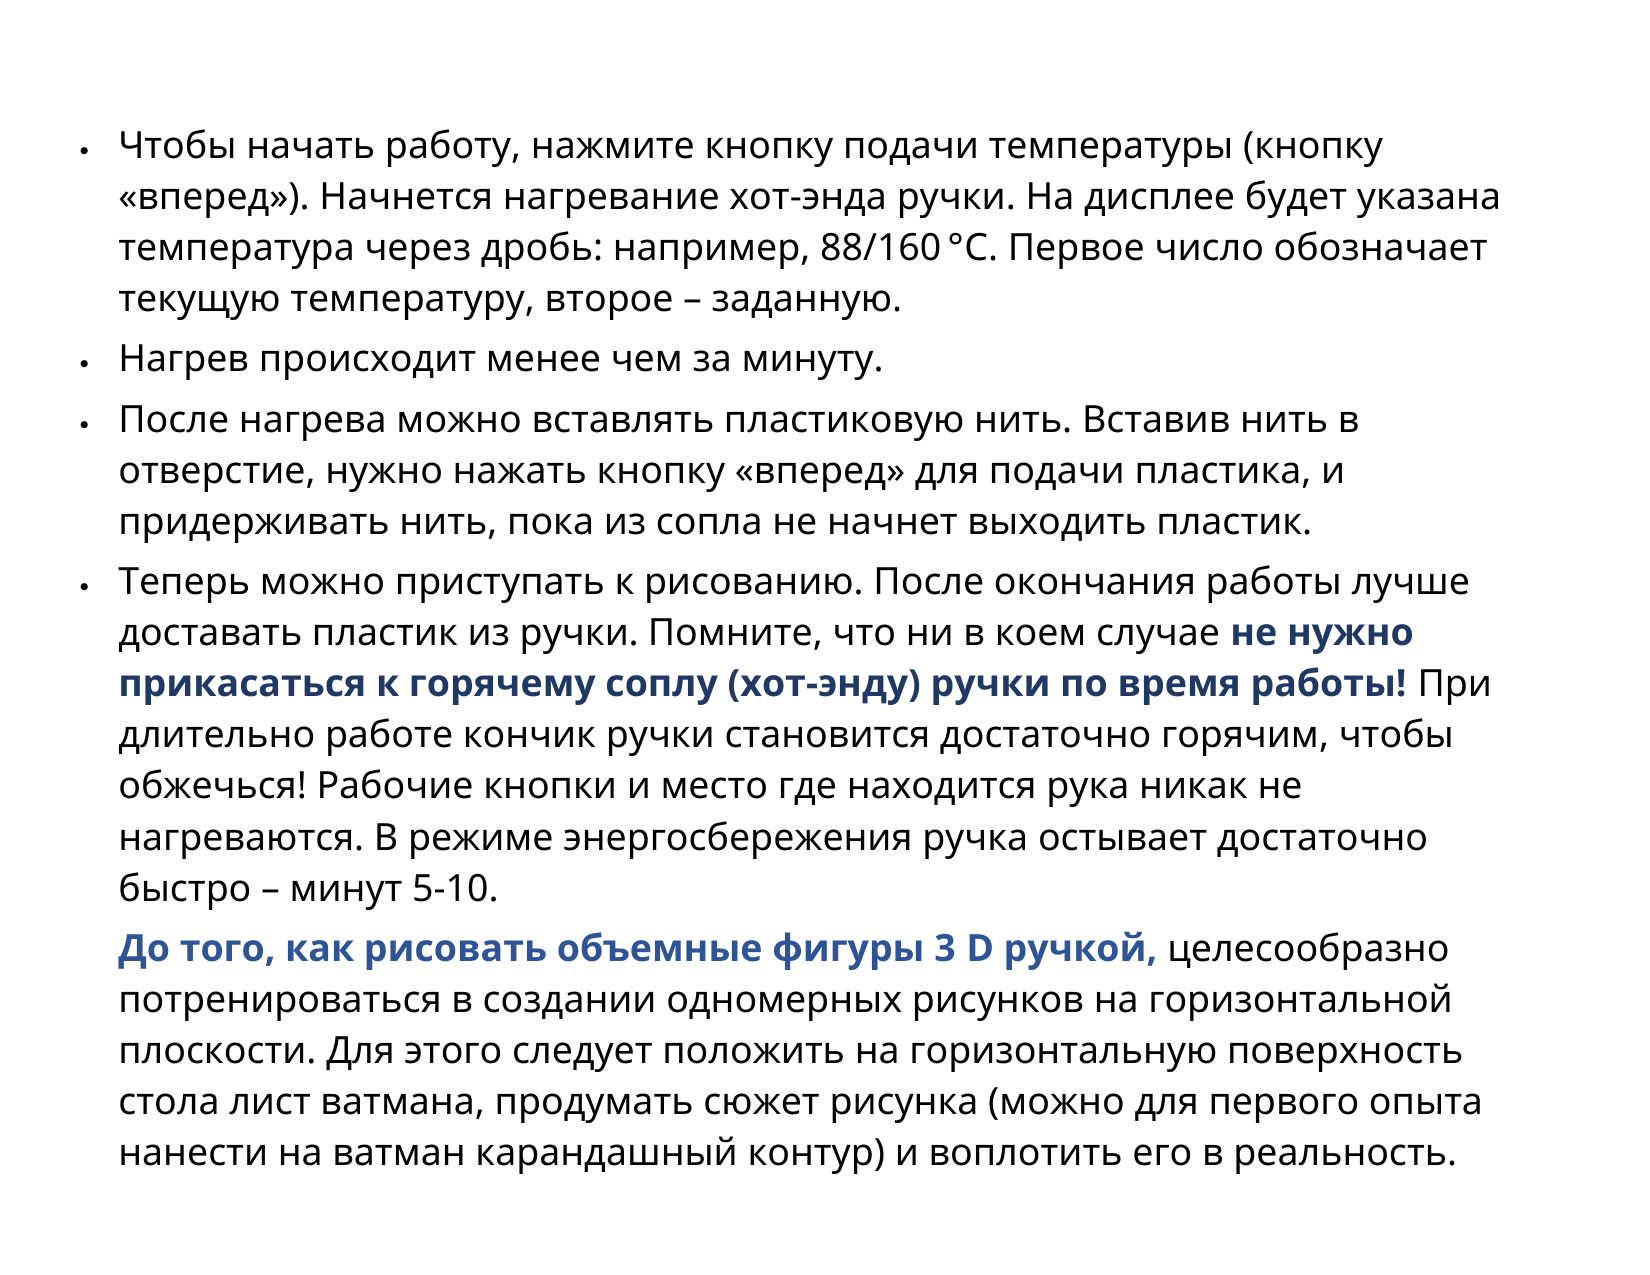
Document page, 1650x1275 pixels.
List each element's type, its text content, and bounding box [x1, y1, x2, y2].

list Теперь можно приступать к рисованию. После окончания работы лучше доставать пластик из ручки. Помните, что ни в коем случае не нужно прикасаться к горячему соплу (хот-энду) ручки по время работы! При длительно работе кончик ручки становится достаточно горячим, чтобы обжечься! Рабочие кнопки и место где находится рука никак не нагреваются. В режиме энергосбережения ручка остывает достаточно быстро – минут 5-10. [81, 554, 1532, 912]
list Чтобы начать работу, нажмите кнопку подачи температуры (кнопку «вперед»). Начнется нагревание хот-энда ручки. На дисплее будет указана температура через дробь: например, 88/160 °C. Первое число обозначает текущую температуру, второе – заданную. [81, 118, 1532, 322]
list Нагрев происходит менее чем за минуту. [81, 332, 1532, 383]
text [118, 921, 1532, 1176]
list После нагрева можно вставлять пластиковую нить. Вставив нить в отверстие, нужно нажать кнопку «вперед» для подачи пластика, и придерживать нить, пока из сопла не начнет выходить пластик. [81, 392, 1532, 545]
